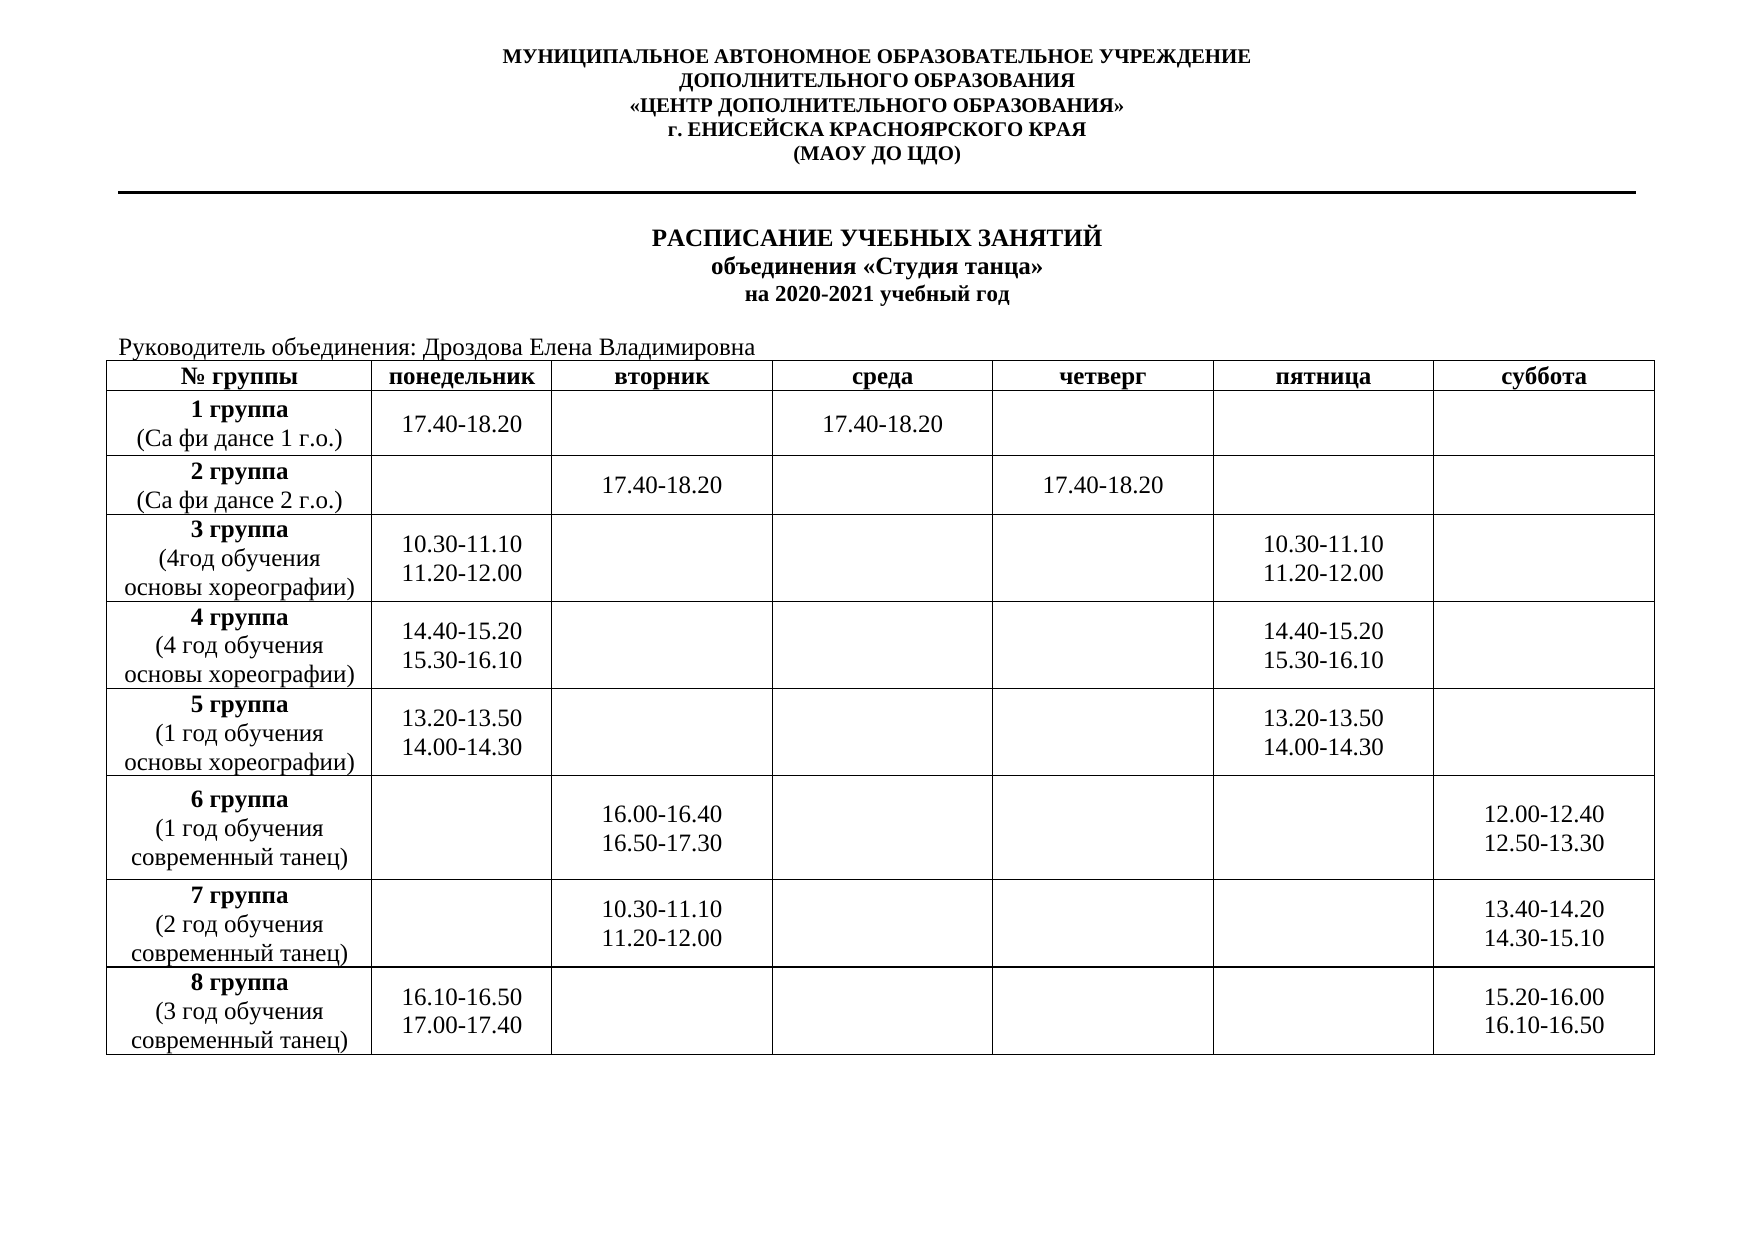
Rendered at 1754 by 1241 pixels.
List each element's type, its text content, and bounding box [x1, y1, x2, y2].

text (МАОУ ДО ЦДО) [118, 141, 1636, 165]
table_cell [773, 776, 992, 879]
text объединения «Студия танца» [118, 251, 1636, 280]
table_cell 8 группа (3 год обучения современный танец) [107, 968, 371, 1054]
text МУНИЦИПАЛЬНОЕ АВТОНОМНОЕ ОБРАЗОВАТЕЛЬНОЕ УЧРЕЖДЕНИЕ [118, 44, 1636, 68]
table_cell [1214, 880, 1433, 966]
table_cell [1214, 776, 1433, 879]
table_cell 7 группа (2 год обучения современный танец) [107, 880, 371, 966]
table_cell 16.00-16.40 16.50-17.30 [552, 776, 772, 879]
table_cell [773, 602, 992, 688]
table_cell 4 группа (4 год обучения основы хореографии) [107, 602, 371, 688]
table_cell [372, 456, 551, 513]
table_cell 17.40-18.20 [773, 391, 992, 455]
text на 2020-2021 учебный год [118, 280, 1636, 307]
table_cell [773, 689, 992, 775]
table_cell [1214, 456, 1433, 513]
table_cell [552, 602, 772, 688]
table_cell [773, 515, 992, 601]
table_cell [993, 602, 1213, 688]
table_cell [552, 689, 772, 775]
table_cell 14.40-15.20 15.30-16.10 [372, 602, 551, 688]
table_header суббота [1434, 361, 1654, 390]
table_cell [1434, 602, 1654, 688]
table_cell [1434, 515, 1654, 601]
table_cell 10.30-11.10 11.20-12.00 [552, 880, 772, 966]
table_cell 10.30-11.10 11.20-12.00 [372, 515, 551, 601]
text г. ЕНИСЕЙСКА КРАСНОЯРСКОГО КРАЯ [118, 117, 1636, 141]
table_header пятница [1214, 361, 1433, 390]
table_cell 17.40-18.20 [372, 391, 551, 455]
table_cell [993, 391, 1213, 455]
table_header среда [773, 361, 992, 390]
table_cell 17.40-18.20 [993, 456, 1213, 513]
table_cell 13.20-13.50 14.00-14.30 [372, 689, 551, 775]
table_cell [1214, 968, 1433, 1054]
table_cell 3 группа (4год обучения основы хореографии) [107, 515, 371, 601]
table_cell 12.00-12.40 12.50-13.30 [1434, 776, 1654, 879]
table_cell 15.20-16.00 16.10-16.50 [1434, 968, 1654, 1054]
table_header понедельник [372, 361, 551, 390]
table_cell [1434, 391, 1654, 455]
table_cell 1 группа (Са фи дансе .о.) [107, 391, 371, 455]
table_cell 10.30-11.10 11.20-12.00 [1214, 515, 1433, 601]
text Руководитель объединения: Дроздова Елена Владимировна [118, 332, 1636, 360]
table_cell 14.40-15.20 15.30-16.10 [1214, 602, 1433, 688]
table_cell [993, 968, 1213, 1054]
table_cell [1214, 391, 1433, 455]
table_cell 2 группа (Са фи дансе .о.) [107, 456, 371, 513]
table_cell 13.20-13.50 14.00-14.30 [1214, 689, 1433, 775]
table_cell [993, 880, 1213, 966]
table_cell [993, 776, 1213, 879]
text ДОПОЛНИТЕЛЬНОГО ОБРАЗОВАНИЯ [118, 68, 1636, 92]
table_cell [552, 391, 772, 455]
table_cell [773, 880, 992, 966]
text РАСПИСАНИЕ УЧЕБНЫХ ЗАНЯТИЙ [118, 223, 1636, 251]
table_cell [1434, 689, 1654, 775]
table_cell [773, 456, 992, 513]
table_cell [552, 968, 772, 1054]
table_cell [372, 880, 551, 966]
table_cell [773, 968, 992, 1054]
table_cell [993, 689, 1213, 775]
table_cell 5 группа (1 год обучения основы хореографии) [107, 689, 371, 775]
table_header вторник [552, 361, 772, 390]
table_cell 6 группа (1 год обучения современный танец) [107, 776, 371, 879]
table_cell 17.40-18.20 [552, 456, 772, 513]
text «ЦЕНТР ДОПОЛНИТЕЛЬНОГО ОБРАЗОВАНИЯ» [118, 92, 1636, 117]
table_header № группы [107, 361, 371, 390]
table_cell 16.10-16.50 17.00-17.40 [372, 968, 551, 1054]
table_cell [552, 515, 772, 601]
table_cell 13.40-14.20 14.30-15.10 [1434, 880, 1654, 966]
table_cell [1434, 456, 1654, 513]
table_header четверг [993, 361, 1213, 390]
table_cell [993, 515, 1213, 601]
table_cell [372, 776, 551, 879]
